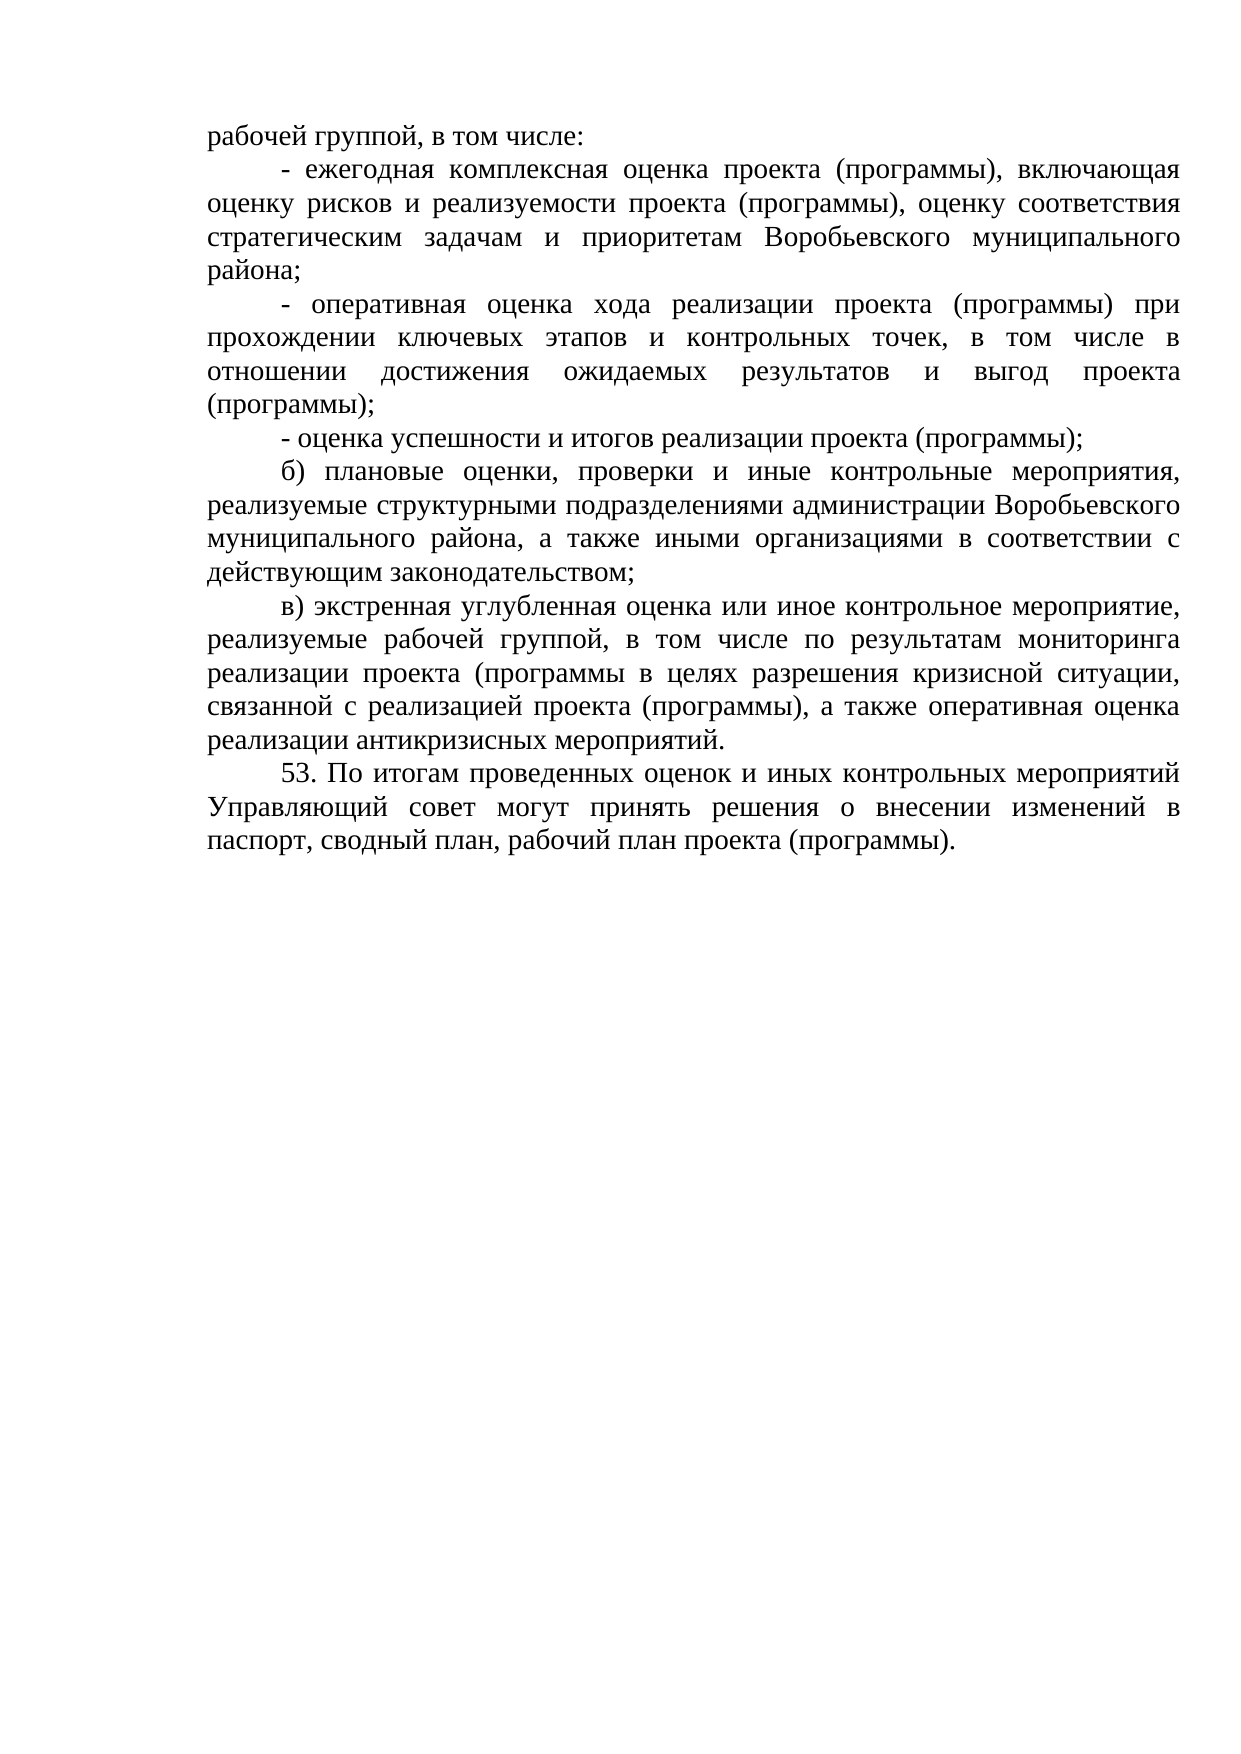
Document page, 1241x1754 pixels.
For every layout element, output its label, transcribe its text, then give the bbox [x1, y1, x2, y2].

text - оперативная оценка хода реализации проекта (программы) при прохождении ключевых этапов и контрольных точек, в том числе в отношении достижения ожидаемых результатов и выгод проекта (программы); [207, 286, 1181, 420]
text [207, 118, 1181, 152]
text в) экстренная углубленная оценка или иное контрольное мероприятие, реализуемые рабочей группой, в том числе по результатам мониторинга реализации проекта (программы в целях разрешения кризисной ситуации, связанной с реализацией проекта (программы), а также оперативная оценка реализации антикризисных мероприятий. [207, 588, 1181, 755]
text б) плановые оценки, проверки и иные контрольные мероприятия, реализуемые структурными подразделениями администрации Воробьевского муниципального района, а также иными организациями в соответствии с действующим законодательством; [207, 453, 1181, 588]
text 53. По итогам проведенных оценок и иных контрольных мероприятий Управляющий совет могут принять решения о внесении изменений в паспорт, сводный план, рабочий план проекта (программы). [207, 755, 1181, 856]
text - ежегодная комплексная оценка проекта (программы), включающая оценку рисков и реализуемости проекта (программы), оценку соответствия стратегическим задачам и приоритетам Воробьевского муниципального района; [207, 152, 1181, 286]
text - оценка успешности и итогов реализации проекта (программы); [207, 420, 1181, 453]
